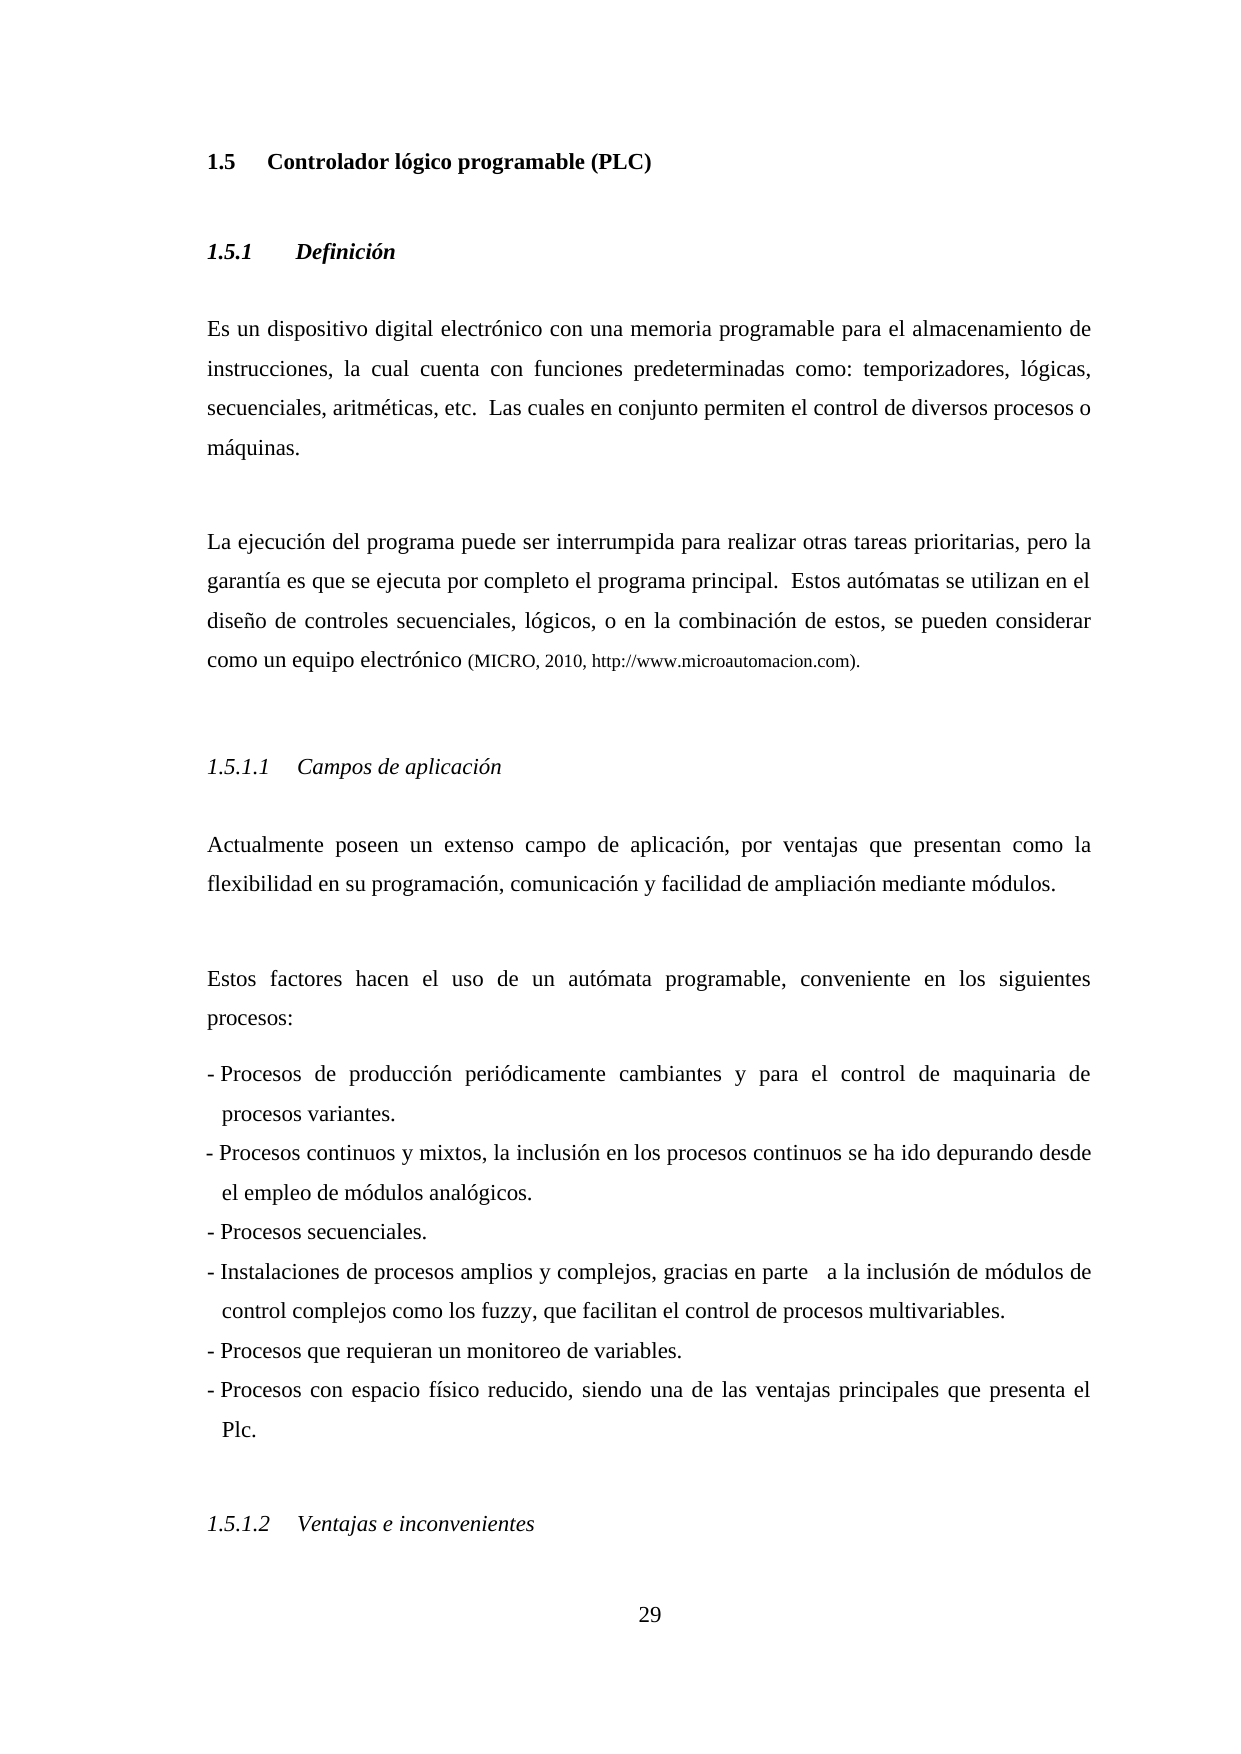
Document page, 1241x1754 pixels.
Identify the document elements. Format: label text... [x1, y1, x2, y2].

list Procesos secuenciales. [207, 1218, 1092, 1244]
list Procesos que requieran un monitoreo de variables. [207, 1337, 1092, 1363]
text La ejecución del programa puede ser interrumpida para realizar otras tareas prioritarias, pero la garantía es que se ejecuta por completo el programa principal. Estos autómatas se utilizan en el diseño de controles secuenciales, lógicos, o en la combinación de estos, se pueden considerar como un equipo electrónico (MICRO, 2010, http://www.microautomacion.com). [207, 528, 1092, 673]
list Instalaciones de procesos amplios y complejos, gracias en parte a la inclusión de módulos de control complejos como los fuzzy, que facilitan el control de procesos multivariables. [207, 1258, 1092, 1323]
text Es un dispositivo digital electrónico con una memoria programable para el almacenamiento de instrucciones, la cual cuenta con funciones predeterminadas como: temporizadores, lógicas, secuenciales, aritméticas, etc. Las cuales en conjunto permiten el control de diversos procesos o máquinas. [207, 315, 1092, 460]
subtitle Controlador lógico programable (PLC) [207, 148, 1092, 174]
text Actualmente poseen un extenso campo de aplicación, por ventajas que presentan como la flexibilidad en su programación, comunicación y facilidad de ampliación mediante módulos. [207, 831, 1092, 897]
text Estos factores hacen el uso de un autómata programable, conveniente en los siguientes procesos: [207, 965, 1092, 1031]
subtitle Definición [207, 238, 1092, 264]
list Procesos de producción periódicamente cambiantes y para el control de maquinaria de procesos variantes. [207, 1060, 1092, 1126]
subtitle Campos de aplicación [207, 753, 1092, 780]
list Procesos con espacio físico reducido, siendo una de las ventajas principales que presenta el Plc. [207, 1376, 1092, 1442]
subtitle Ventajas e inconvenientes [207, 1510, 1092, 1536]
list Procesos continuos y mixtos, la inclusión en los procesos continuos se ha ido depurando desde el empleo de módulos analógicos. [206, 1139, 1092, 1205]
